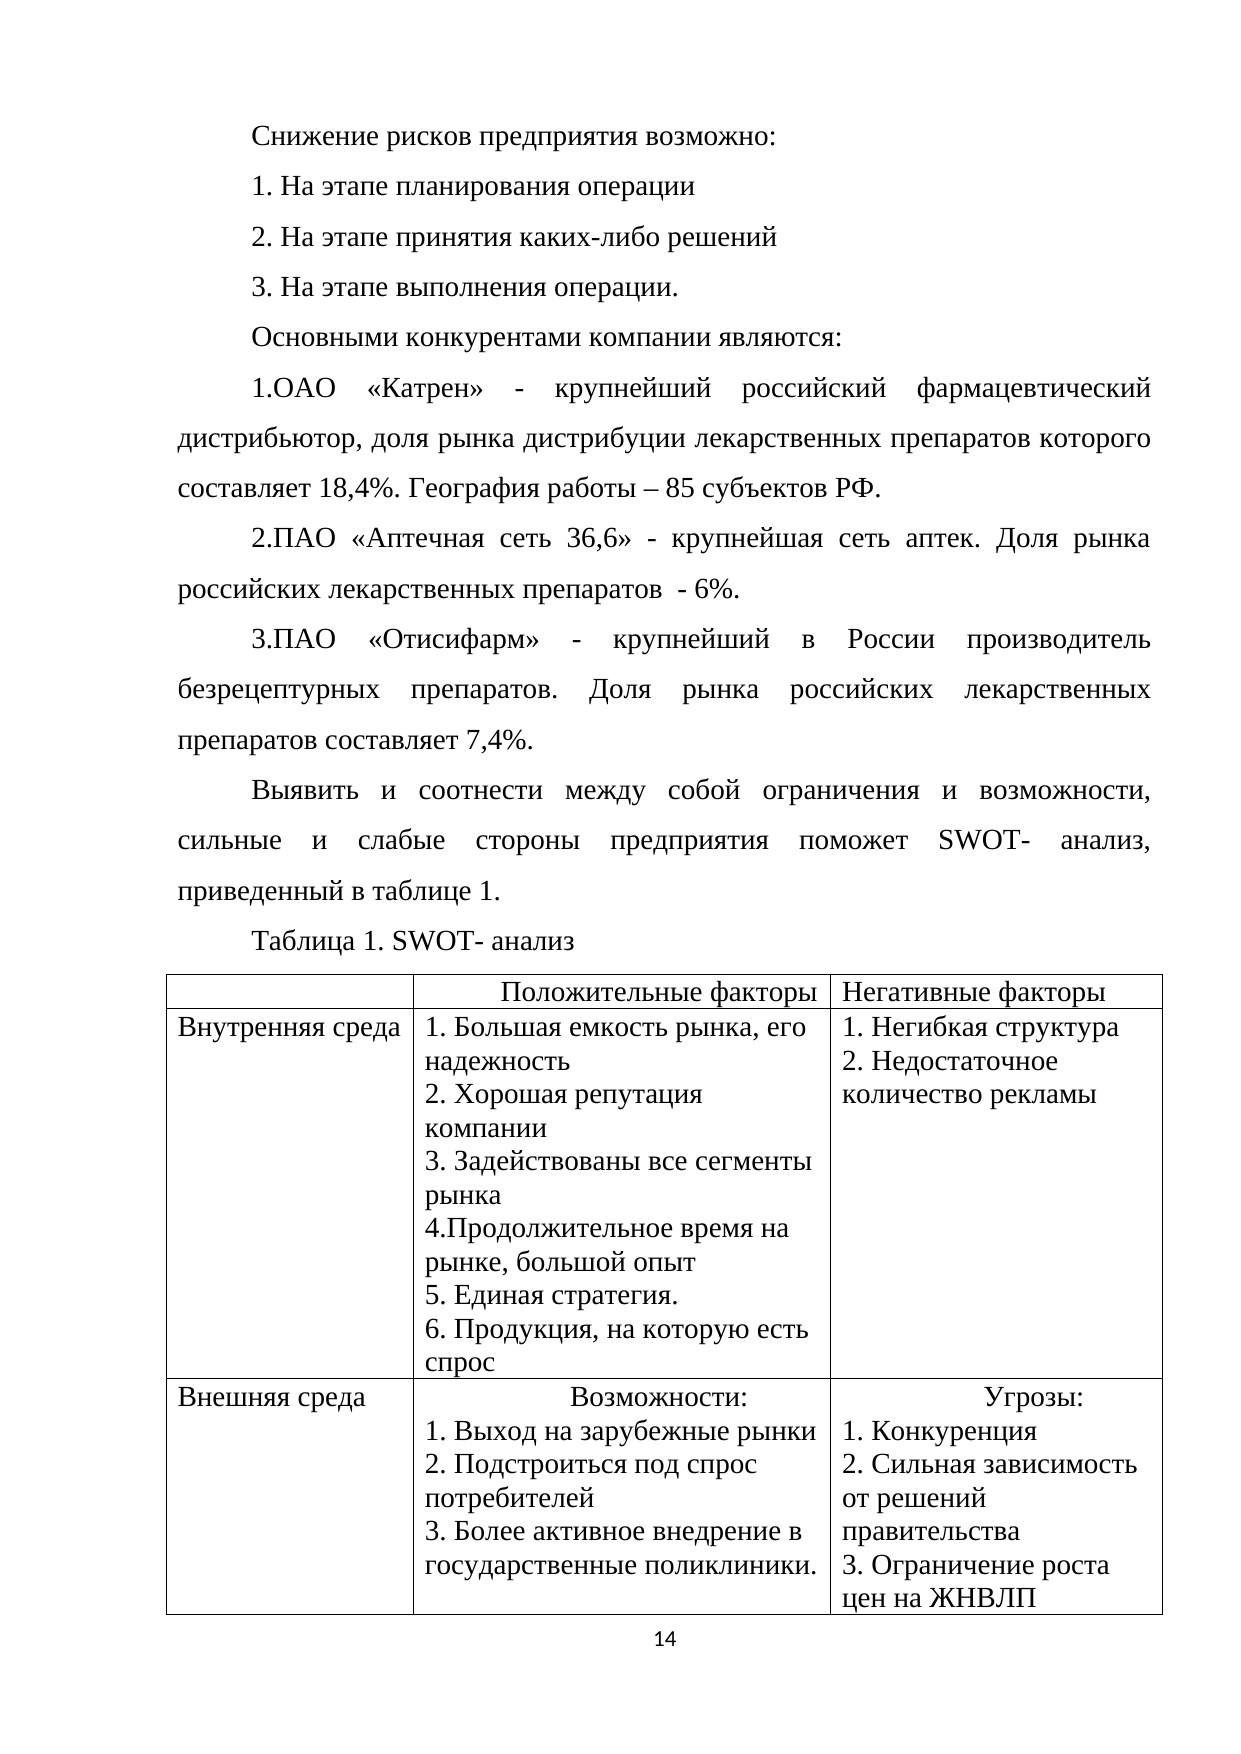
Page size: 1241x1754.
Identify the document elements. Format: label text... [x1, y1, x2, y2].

text 3.ПАО «Отисифарм» - крупнейший в России производитель безрецептурных препаратов. Доля рынка российских лекарственных препаратов составляет 7,4%. [177, 621, 1152, 755]
table_cell 1. Большая емкость рынка, его надежность 2. Хорошая репутация компании 3. Задействованы все сегменты рынка 4.Продолжительное время на рынке, большой опыт 5. Единая стратегия. 6. Продукция, на которую есть спрос [414, 1009, 830, 1378]
text 2. На этапе принятия каких-либо решений [177, 219, 1152, 252]
table_cell Внутренняя среда [167, 1009, 413, 1378]
table_cell Угрозы: 1. Конкуренция 2. Сильная зависимость от решений правительства 3. Ограничение роста цен на ЖНВЛП [831, 1379, 1162, 1614]
text 1.ОАО «Катрен» - крупнейший российский фармацевтический дистрибьютор, доля рынка дистрибуции лекарственных препаратов которого составляет 18,4%. География работы – 85 субъектов РФ. [177, 370, 1152, 504]
table_header Положительные факторы [414, 975, 830, 1008]
text Снижение рисков предприятия возможно: [177, 118, 1152, 152]
table_cell Возможности: 1. Выход на зарубежные рынки 2. Подстроиться под спрос потребителей 3. Более активное внедрение в государственные поликлиники. [414, 1379, 830, 1614]
table_cell 1. Негибкая структура 2. Недостаточное количество рекламы [831, 1009, 1162, 1378]
table_header Негативные факторы [831, 975, 1162, 1008]
text Выявить и соотнести между собой ограничения и возможности, сильные и слабые стороны предприятия поможет SWOT- анализ, приведенный в таблице 1. [177, 772, 1152, 906]
text Основными конкурентами компании являются: [177, 319, 1152, 353]
text Таблица 1. SWOT- анализ [177, 923, 1152, 957]
text 1. На этапе планирования операции [177, 168, 1152, 202]
text 3. На этапе выполнения операции. [177, 269, 1152, 303]
text 2.ПАО «Аптечная сеть 36,6» - крупнейшая сеть аптек. Доля рынка российских лекарственных препаратов - 6%. [177, 521, 1152, 604]
table_cell Внешняя среда [167, 1379, 413, 1614]
table_header [167, 975, 413, 1008]
